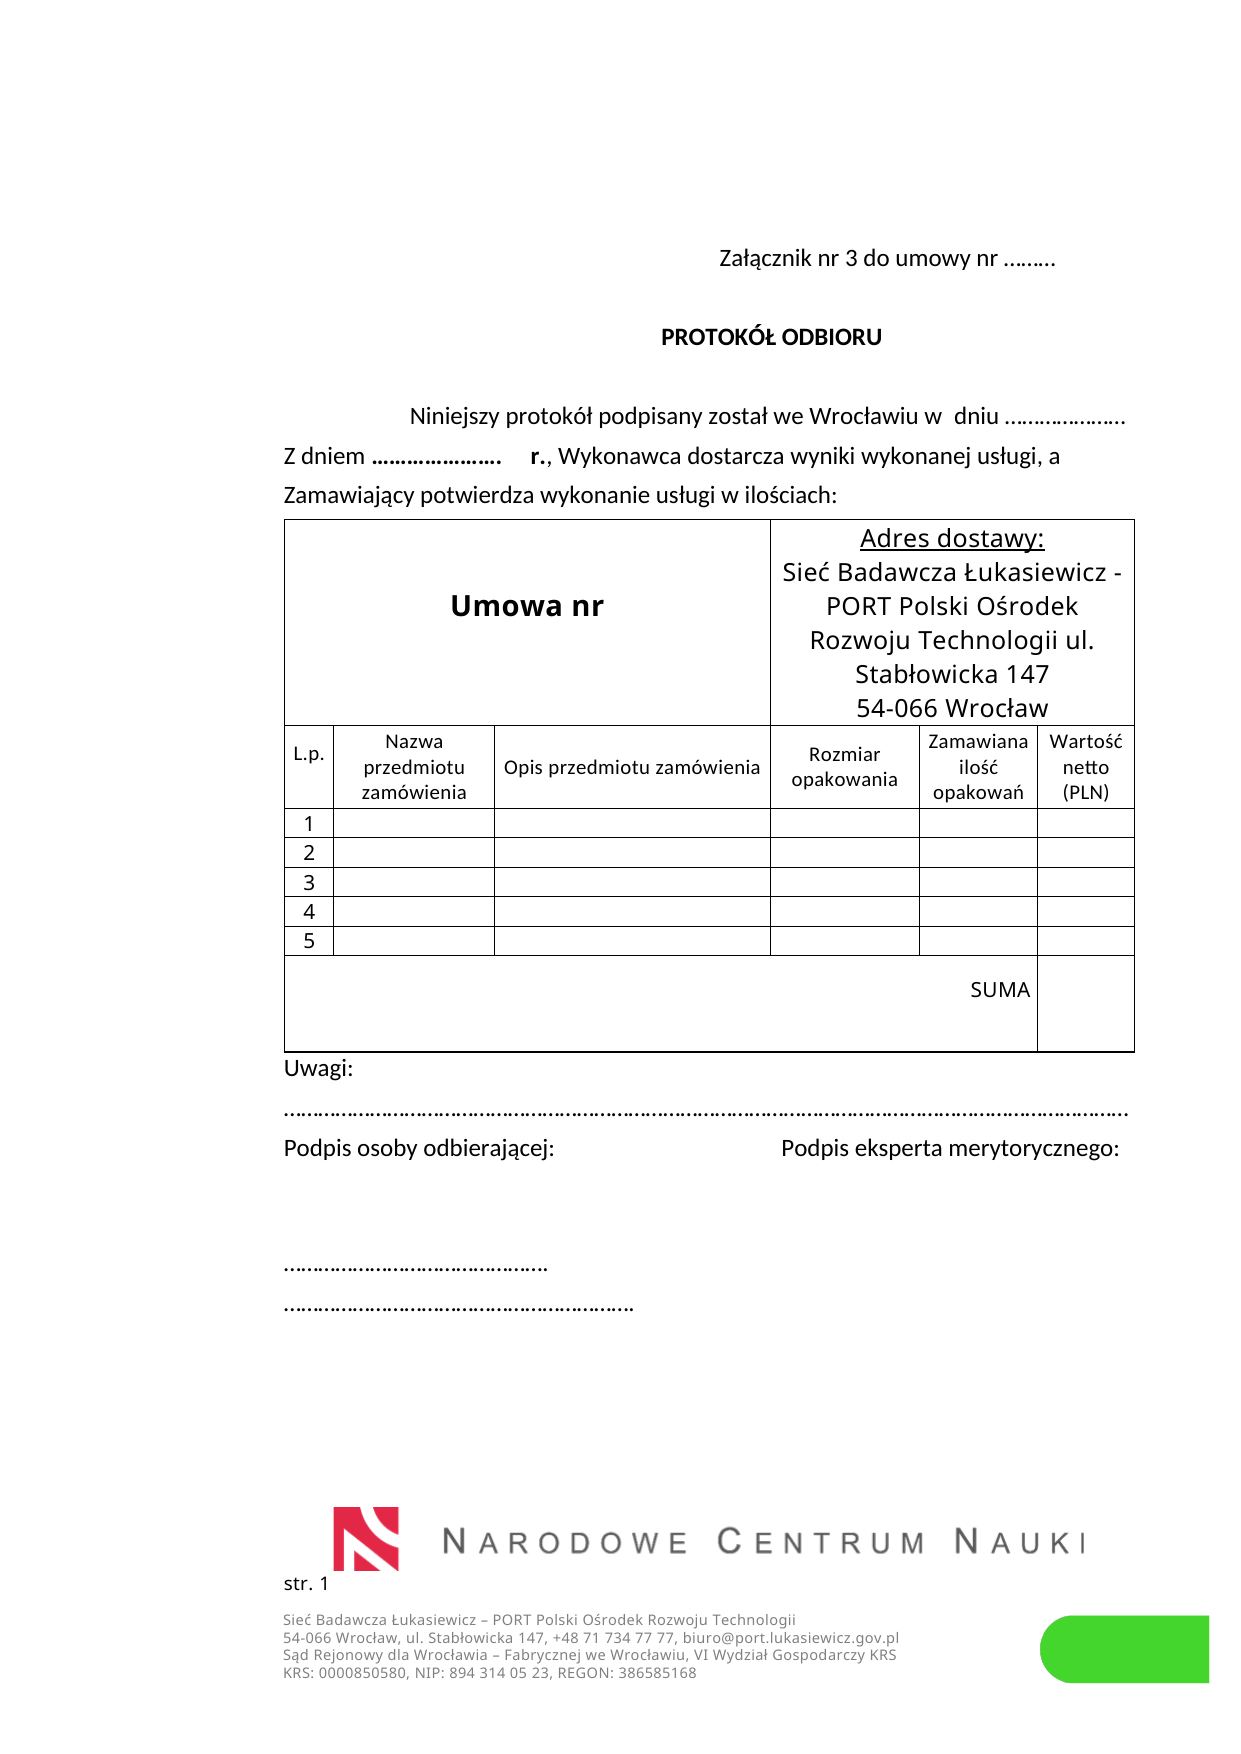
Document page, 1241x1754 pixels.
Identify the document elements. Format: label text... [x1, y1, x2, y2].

table_cell [771, 838, 919, 867]
table_cell SUMA [285, 956, 1037, 1051]
text Z dniem …………………. r., Wykonawca dostarcza wyniki wykonanej usługi, a Zamawiający potwierdza wykonanie usługi w ilościach: [283, 440, 1134, 510]
table_cell [495, 897, 770, 926]
table_cell [334, 927, 494, 955]
table_cell [334, 838, 494, 867]
table_cell [920, 868, 1037, 896]
table_cell [495, 868, 770, 896]
table_cell Wartość netto (PLN) [1038, 726, 1134, 808]
table_header Umowa nr [285, 520, 770, 725]
table_cell 3 [285, 868, 333, 896]
text Niniejszy protokół podpisany został we Wrocławiu w dniu ………………… [409, 401, 1134, 431]
table_cell [1038, 809, 1134, 837]
table_cell [771, 809, 919, 837]
table_cell 2 [285, 838, 333, 867]
table_cell [334, 809, 494, 837]
text Podpis osoby odbierającej: Podpis eksperta merytorycznego: [283, 1132, 1134, 1239]
table_header Adres dostawy: Sieć Badawcza Łukasiewicz - PORT Polski Ośrodek Rozwoju Technologii ul. Stabłowicka 147 54-066 Wrocław [771, 520, 1134, 725]
table_cell [920, 838, 1037, 867]
table_cell [920, 897, 1037, 926]
table_cell [920, 927, 1037, 955]
text PROTOKÓŁ ODBIORU [409, 321, 1134, 352]
table_cell Nazwa przedmiotu zamówienia [334, 726, 494, 808]
table_cell L.p. [285, 726, 333, 808]
table_cell [334, 897, 494, 926]
table_cell [495, 838, 770, 867]
table_cell 4 [285, 897, 333, 926]
table_cell [1038, 927, 1134, 955]
table_cell [1038, 838, 1134, 867]
text Załącznik nr 3 do umowy nr ……… [283, 242, 1134, 273]
table_cell [495, 809, 770, 837]
table_cell [334, 868, 494, 896]
picture [333, 1507, 1084, 1571]
table_cell Opis przedmiotu zamówienia [495, 726, 770, 808]
table_cell 5 [285, 927, 333, 955]
table_cell 1 [285, 809, 333, 837]
table_cell [771, 897, 919, 926]
text Uwagi: [283, 1052, 1134, 1083]
table_cell Rozmiar opakowania [771, 726, 919, 808]
table_cell [1038, 868, 1134, 896]
picture [1036, 1611, 1239, 1752]
table_cell [1038, 897, 1134, 926]
table_cell [495, 927, 770, 955]
table_cell [920, 809, 1037, 837]
text ………………………………………. ……………………………………………………. [283, 1247, 1134, 1317]
table_cell [771, 868, 919, 896]
table_cell [1038, 956, 1134, 1051]
text ………………………………………………………………………………………………………………………………… [283, 1092, 1134, 1123]
table_cell [771, 927, 919, 955]
table_cell Zamawiana ilość opakowań [920, 726, 1037, 808]
